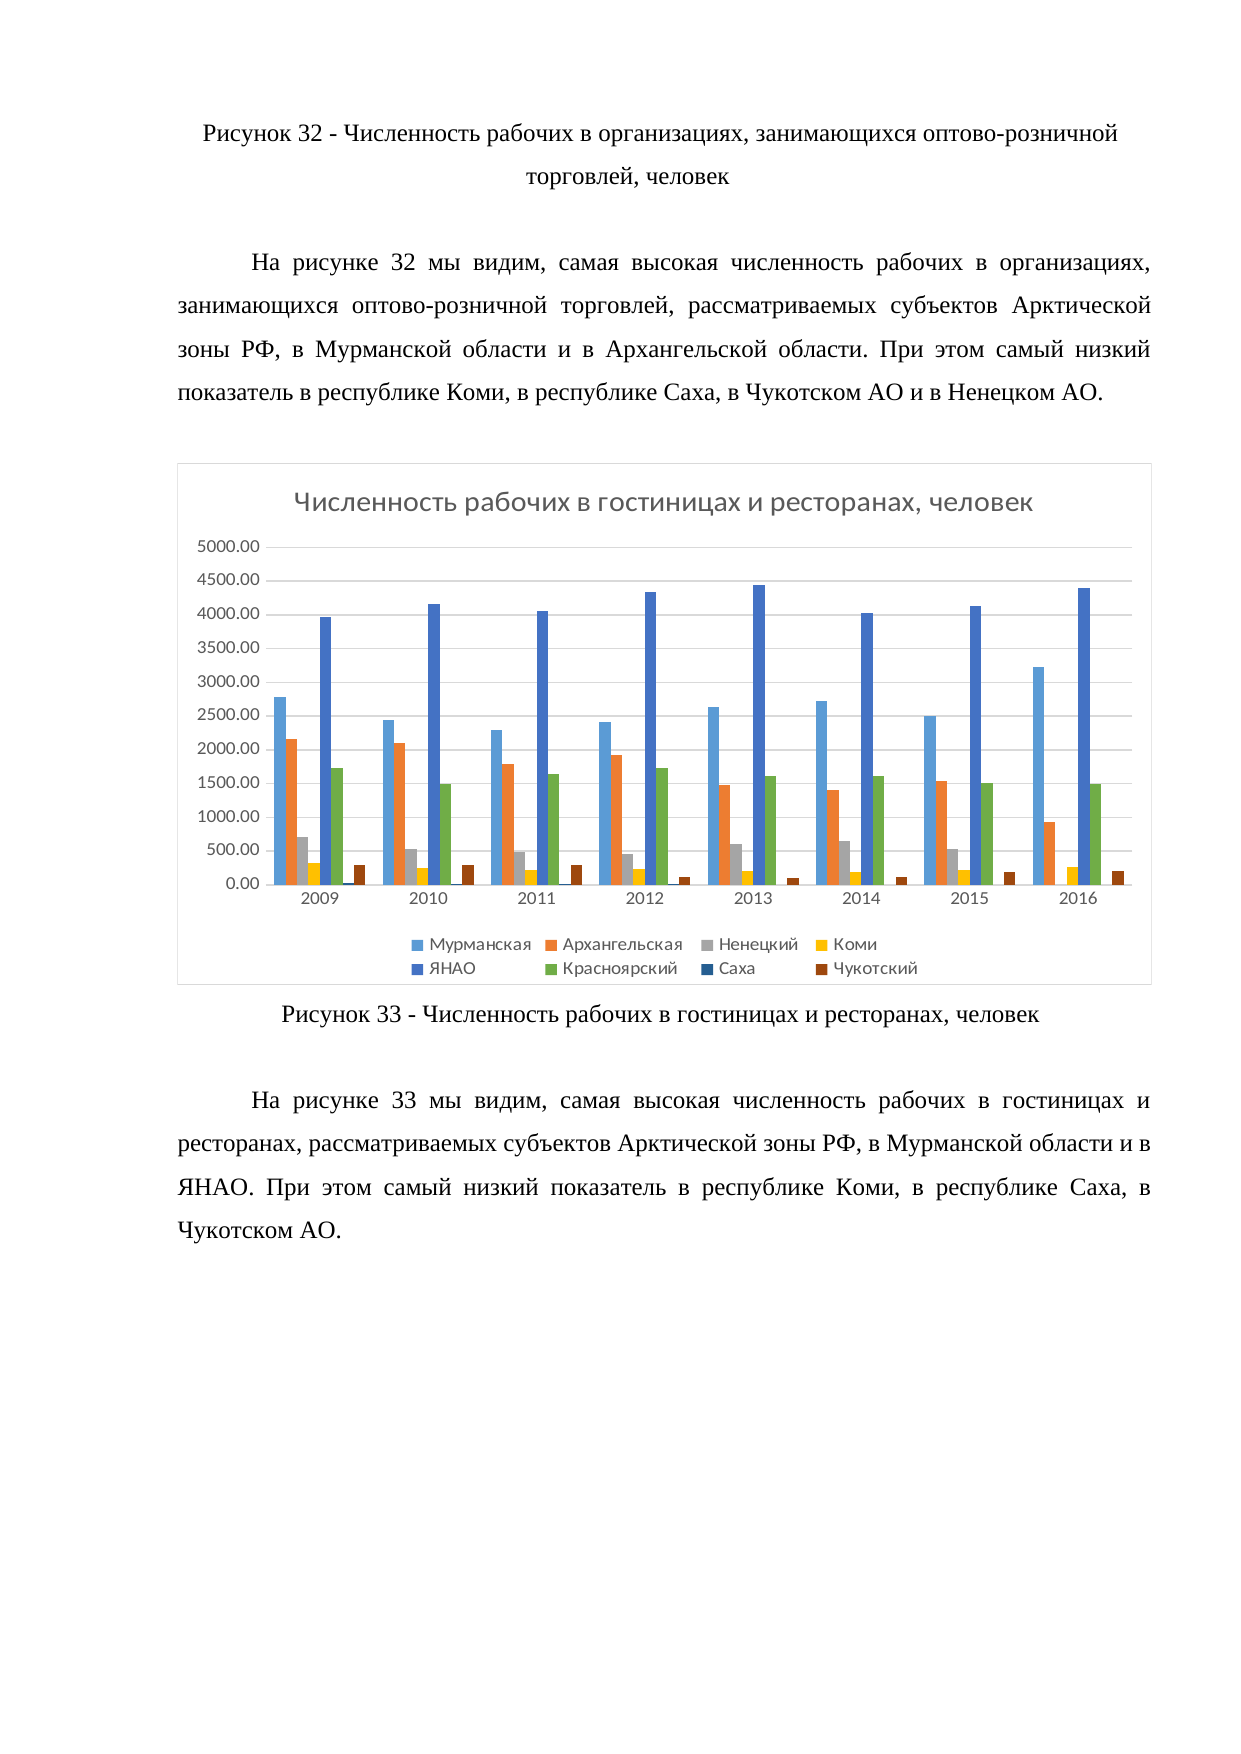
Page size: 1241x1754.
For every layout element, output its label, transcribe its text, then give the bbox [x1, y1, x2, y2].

text Рисунок 33 - Численность рабочих в гостиницах и ресторанах, человек [103, 999, 1152, 1028]
text Рисунок 32 - Численность рабочих в организациях, занимающихся оптово-розничной торговлей, человек [103, 118, 1152, 190]
text На рисунке 32 мы видим, самая высокая численность рабочих в организациях, занимающихся оптово-розничной торговлей, рассматриваемых субъектов Арктической зоны РФ, в Мурманской области и в Архангельской области. При этом самый низкий показатель в республике Коми, в республике Саха, в Чукотском АО и в Ненецком АО. [177, 247, 1152, 406]
text На рисунке 33 мы видим, самая высокая численность рабочих в гостиницах и ресторанах, рассматриваемых субъектов Арктической зоны РФ, в Мурманской области и в ЯНАО. При этом самый низкий показатель в республике Коми, в республике Саха, в Чукотском АО. [177, 1085, 1152, 1243]
